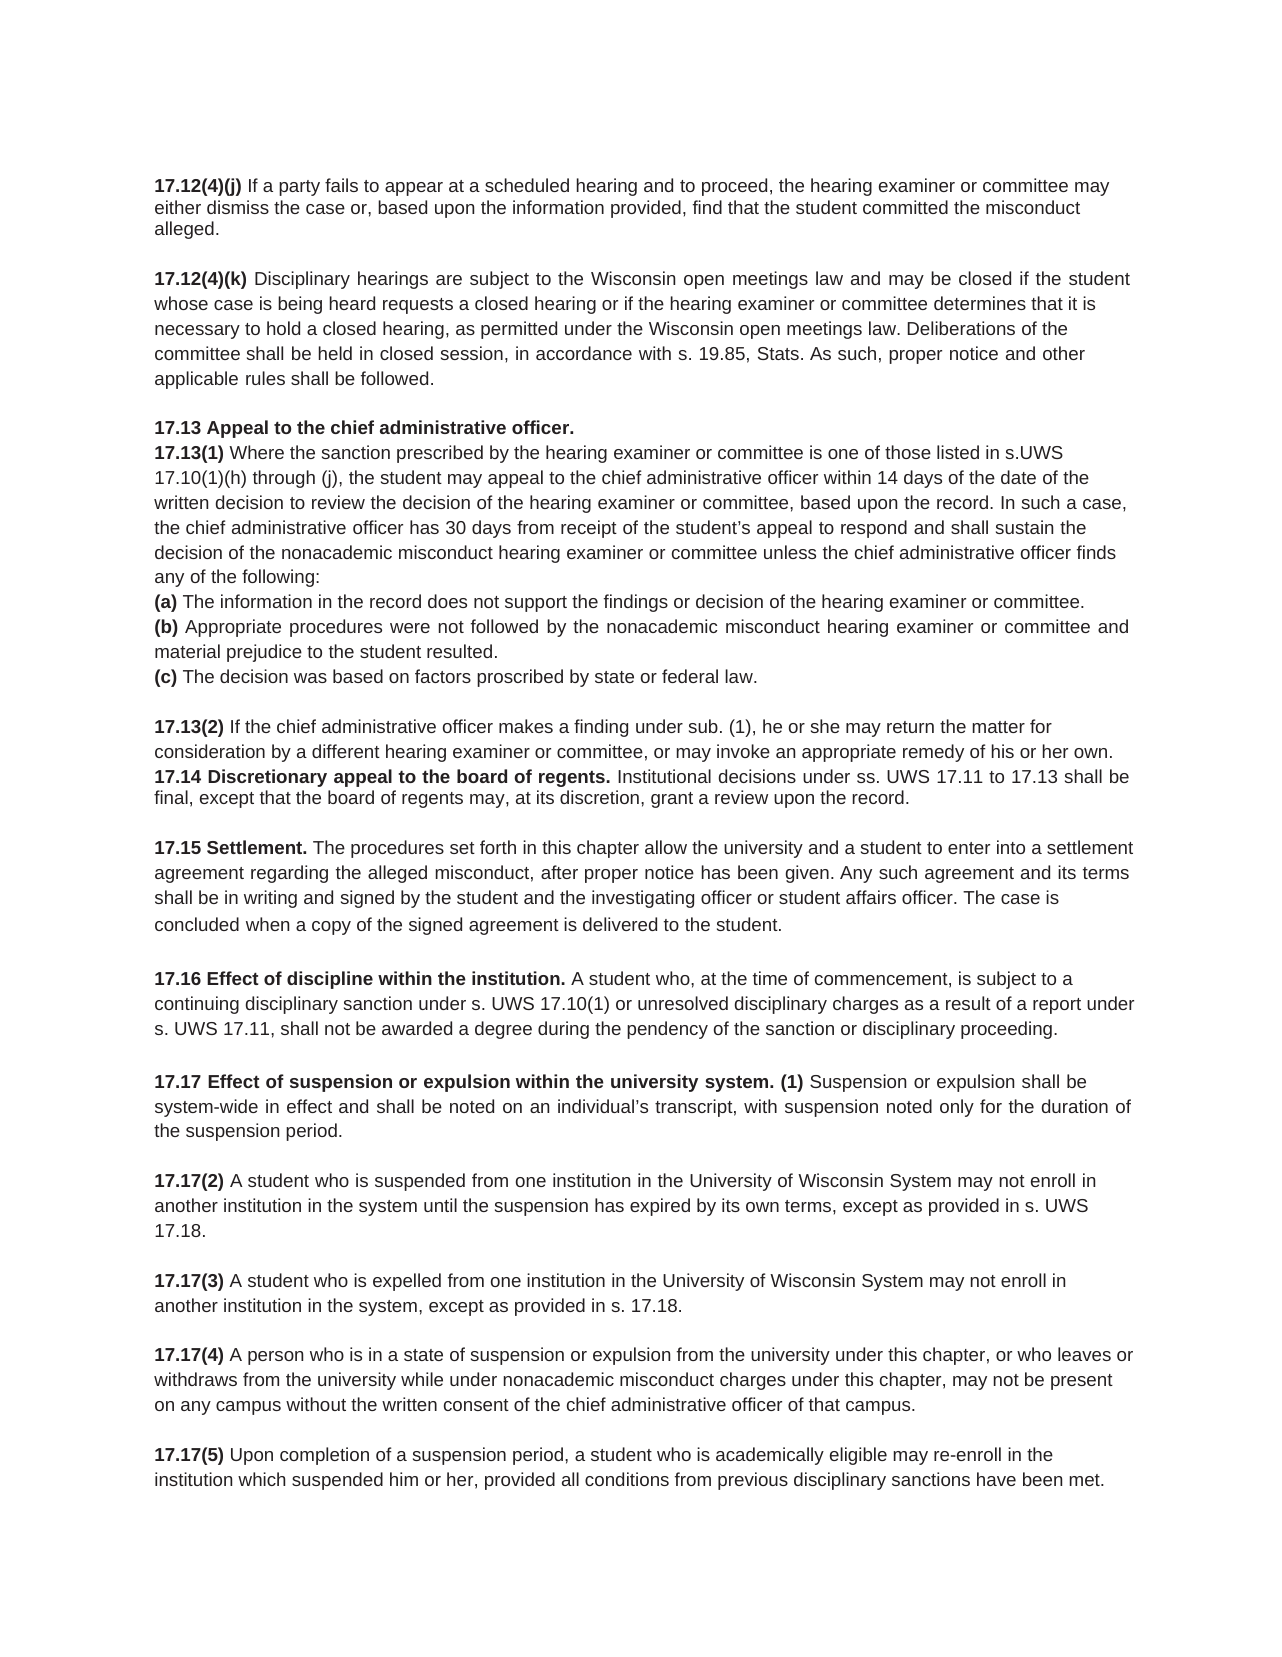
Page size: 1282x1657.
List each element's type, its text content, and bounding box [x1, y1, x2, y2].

text 17.17(4) A person who is in a state of suspension or expulsion from the university under this chapter, or who leaves or withdraws from the university while under nonacademic misconduct charges under this chapter, may not be present on any campus without the written consent of the chief administrative officer of that campus. [154, 1344, 1134, 1415]
text 17.12(4)(j) If a party fails to appear at a scheduled hearing and to proceed, the hearing examiner or committee may either dismiss the case or, based upon the information provided, find that the student committed the misconduct alleged. [154, 175, 1134, 240]
text (b) Appropriate procedures were not followed by the nonacademic misconduct hearing examiner or committee and material prejudice to the student resulted. [154, 616, 1134, 663]
text 17.13(2) If the chief administrative officer makes a finding under sub. (1), he or she may return the matter for consideration by a different hearing examiner or committee, or may invoke an appropriate remedy of his or her own. [154, 716, 1134, 762]
text 17.13 Appeal to the chief administrative officer. [154, 417, 1134, 439]
text (c) The decision was based on factors proscribed by state or federal law. [154, 666, 1134, 687]
text 17.14 Discretionary appeal to the board of regents. Institutional decisions under ss. UWS 17.11 to 17.13 shall be final, except that the board of regents may, at its discretion, grant a review upon the record. [154, 766, 1134, 809]
text 17.12(4)(k) Disciplinary hearings are subject to the Wisconsin open meetings law and may be closed if the student whose case is being heard requests a closed hearing or if the hearing examiner or committee determines that it is necessary to hold a closed hearing, as permitted under the Wisconsin open meetings law. Deliberations of the committee shall be held in closed session, in accordance with s. 19.85, Stats. As such, proper notice and other applicable rules shall be followed. [154, 268, 1134, 389]
text 17.10(1)(h) through (j), the student may appeal to the chief administrative officer within 14 days of the date of the written decision to review the decision of the hearing examiner or committee, based upon the record. In such a case, the chief administrative officer has 30 days from receipt of the student’s appeal to respond and shall sustain the decision of the nonacademic misconduct hearing examiner or committee unless the chief administrative officer finds any of the following: [154, 467, 1134, 588]
text 17.17(2) A student who is suspended from one institution in the University of Wisconsin System may not enroll in another institution in the system until the suspension has expired by its own terms, except as provided in s. UWS 17.18. [154, 1170, 1134, 1241]
text (a) The information in the record does not support the findings or decision of the hearing examiner or committee. [154, 591, 1134, 613]
text 17.17(3) A student who is expelled from one institution in the University of Wisconsin System may not enroll in another institution in the system, except as provided in s. 17.18. [154, 1269, 1134, 1316]
text 17.16 Effect of discipline within the institution. A student who, at the time of commencement, is subject to a continuing disciplinary sanction under s. UWS 17.10(1) or unresolved disciplinary charges as a result of a report under s. UWS 17.11, shall not be awarded a degree during the pendency of the sanction or disciplinary proceeding. [154, 968, 1134, 1039]
text 17.13(1) Where the sanction prescribed by the hearing examiner or committee is one of those listed in s.UWS [154, 442, 1134, 464]
text 17.17(5) Upon completion of a suspension period, a student who is academically eligible may re-enroll in the institution which suspended him or her, provided all conditions from previous disciplinary sanctions have been met. [154, 1444, 1134, 1490]
text 17.17 Effect of suspension or expulsion within the university system. (1) Suspension or expulsion shall be system-wide in effect and shall be noted on an individual’s transcript, with suspension noted only for the duration of the suspension period. [154, 1071, 1134, 1142]
text 17.15 Settlement. The procedures set forth in this chapter allow the university and a student to enter into a settlement agreement regarding the alleged misconduct, after proper notice has been given. Any such agreement and its terms shall be in writing and signed by the student and the investigating officer or student affairs officer. The case is concluded when a copy of the signed agreement is delivered to the student. [154, 837, 1134, 936]
